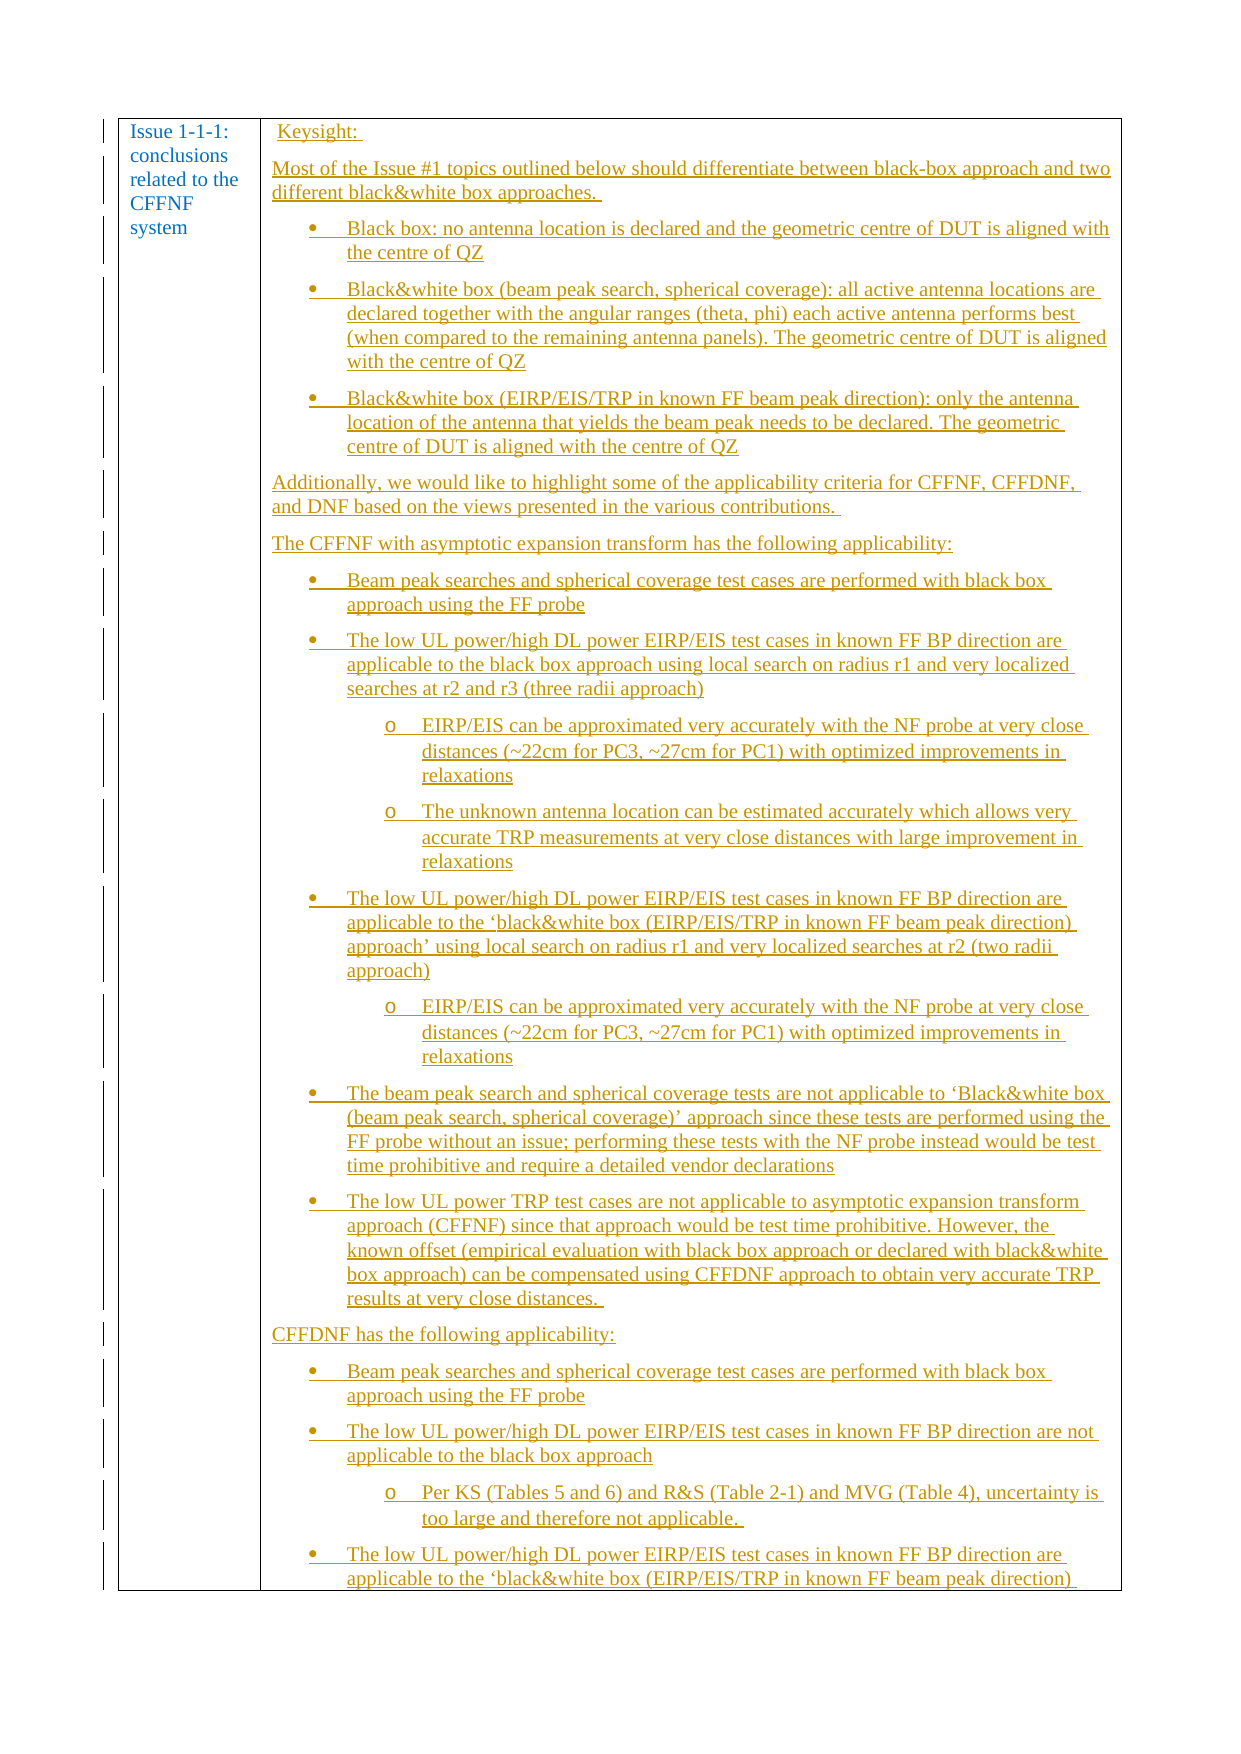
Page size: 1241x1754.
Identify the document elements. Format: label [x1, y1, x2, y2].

table_cell [261, 119, 1121, 1590]
table_cell [119, 119, 260, 1590]
